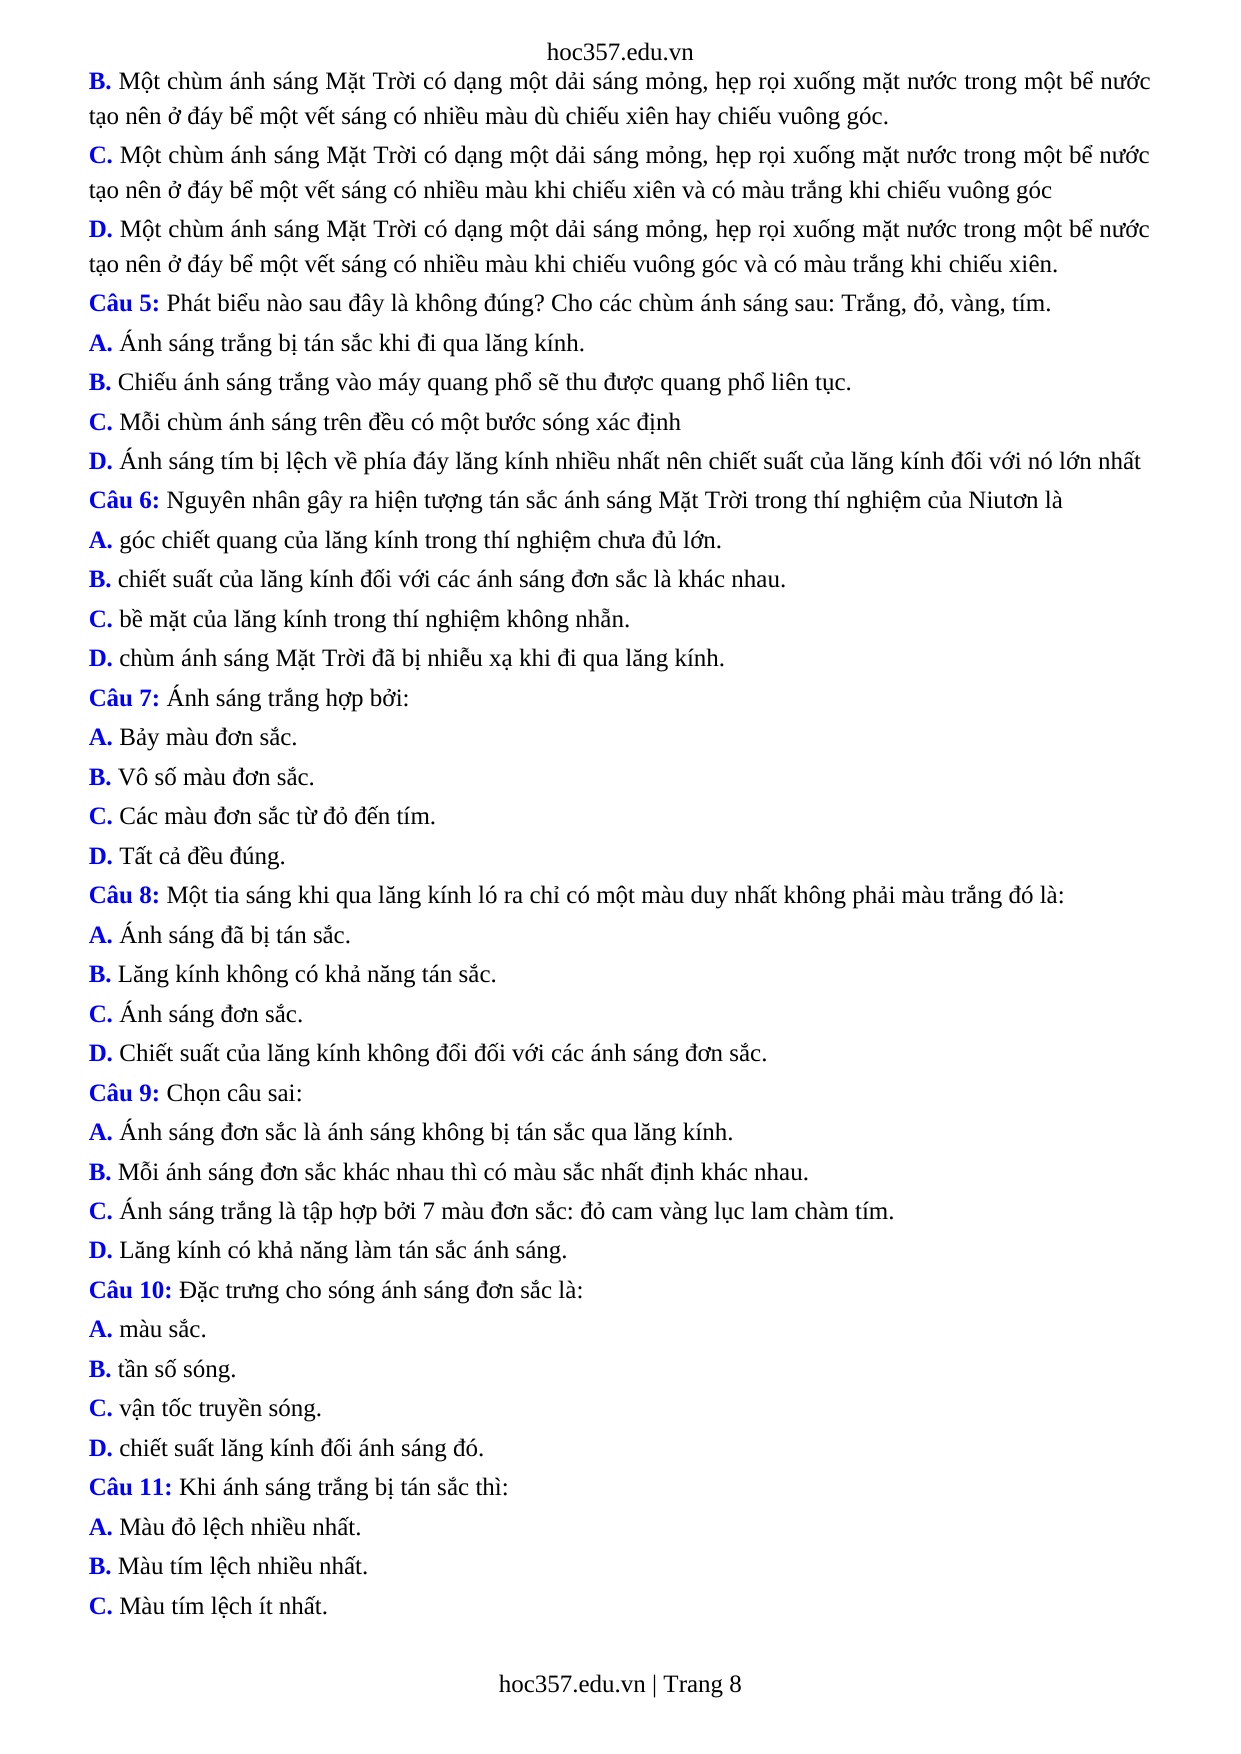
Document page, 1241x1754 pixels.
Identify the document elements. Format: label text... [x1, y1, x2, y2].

text Câu 9: Chọn câu sai: [88, 1078, 1152, 1106]
text B. Màu tím lệch nhiều nhất. [88, 1551, 1152, 1580]
text D. Một chùm ánh sáng Mặt Trời có dạng một dải sáng mỏng, hẹp rọi xuống mặt nước trong một bể nước tạo nên ở đáy bể một vết sáng có nhiều màu khi chiếu vuông góc và có màu trắng khi chiếu xiên. [88, 214, 1152, 277]
text B. Lăng kính không có khả năng tán sắc. [88, 959, 1152, 988]
text B. Chiếu ánh sáng trắng vào máy quang phổ sẽ thu được quang phổ liên tục. [88, 367, 1152, 396]
text C. Một chùm ánh sáng Mặt Trời có dạng một dải sáng mỏng, hẹp rọi xuống mặt nước trong một bể nước tạo nên ở đáy bể một vết sáng có nhiều màu khi chiếu xiên và có màu trắng khi chiếu vuông góc [88, 140, 1152, 203]
text Câu 6: Nguyên nhân gây ra hiện tượng tán sắc ánh sáng Mặt Trời trong thí nghiệm của Niutơn là [88, 486, 1152, 514]
text Câu 10: Đặc trưng cho sóng ánh sáng đơn sắc là: [88, 1275, 1152, 1304]
text A. Bảy màu đơn sắc. [88, 722, 1152, 751]
text Câu 5: Phát biểu nào sau đây là không đúng? Cho các chùm ánh sáng sau: Trắng, đỏ, vàng, tím. [88, 288, 1152, 317]
text Câu 8: Một tia sáng khi qua lăng kính ló ra chỉ có một màu duy nhất không phải màu trắng đó là: [88, 880, 1152, 909]
text A. góc chiết quang của lăng kính trong thí nghiệm chưa đủ lớn. [88, 525, 1152, 554]
text A. Ánh sáng đơn sắc là ánh sáng không bị tán sắc qua lăng kính. [88, 1117, 1152, 1146]
text C. vận tốc truyền sóng. [88, 1393, 1152, 1422]
text D. Tất cả đều đúng. [88, 841, 1152, 869]
text B. Một chùm ánh sáng Mặt Trời có dạng một dải sáng mỏng, hẹp rọi xuống mặt nước trong một bể nước tạo nên ở đáy bể một vết sáng có nhiều màu dù chiếu xiên hay chiếu vuông góc. [88, 66, 1152, 129]
text C. Ánh sáng đơn sắc. [88, 999, 1152, 1027]
text B. tần số sóng. [88, 1354, 1152, 1383]
text A. Màu đỏ lệch nhiều nhất. [88, 1512, 1152, 1541]
text Câu 7: Ánh sáng trắng hợp bởi: [88, 683, 1152, 712]
text D. Chiết suất của lăng kính không đổi đối với các ánh sáng đơn sắc. [88, 1038, 1152, 1067]
text D. chiết suất lăng kính đối ánh sáng đó. [88, 1433, 1152, 1462]
text D. Ánh sáng tím bị lệch về phía đáy lăng kính nhiều nhất nên chiết suất của lăng kính đối với nó lớn nhất [88, 446, 1152, 475]
text A. Ánh sáng đã bị tán sắc. [88, 920, 1152, 948]
text B. Mỗi ánh sáng đơn sắc khác nhau thì có màu sắc nhất định khác nhau. [88, 1157, 1152, 1185]
text A. màu sắc. [88, 1314, 1152, 1343]
text C. Các màu đơn sắc từ đỏ đến tím. [88, 801, 1152, 830]
text B. Vô số màu đơn sắc. [88, 762, 1152, 791]
text A. Ánh sáng trắng bị tán sắc khi đi qua lăng kính. [88, 328, 1152, 356]
text D. Lăng kính có khả năng làm tán sắc ánh sáng. [88, 1236, 1152, 1264]
text C. Ánh sáng trắng là tập hợp bởi 7 màu đơn sắc: đỏ cam vàng lục lam chàm tím. [88, 1196, 1152, 1225]
text B. chiết suất của lăng kính đối với các ánh sáng đơn sắc là khác nhau. [88, 564, 1152, 593]
text C. bề mặt của lăng kính trong thí nghiệm không nhẵn. [88, 604, 1152, 633]
text C. Mỗi chùm ánh sáng trên đều có một bước sóng xác định [88, 407, 1152, 435]
text D. chùm ánh sáng Mặt Trời đã bị nhiễu xạ khi đi qua lăng kính. [88, 643, 1152, 672]
text Câu 11: Khi ánh sáng trắng bị tán sắc thì: [88, 1472, 1152, 1501]
text C. Màu tím lệch ít nhất. [88, 1591, 1152, 1620]
